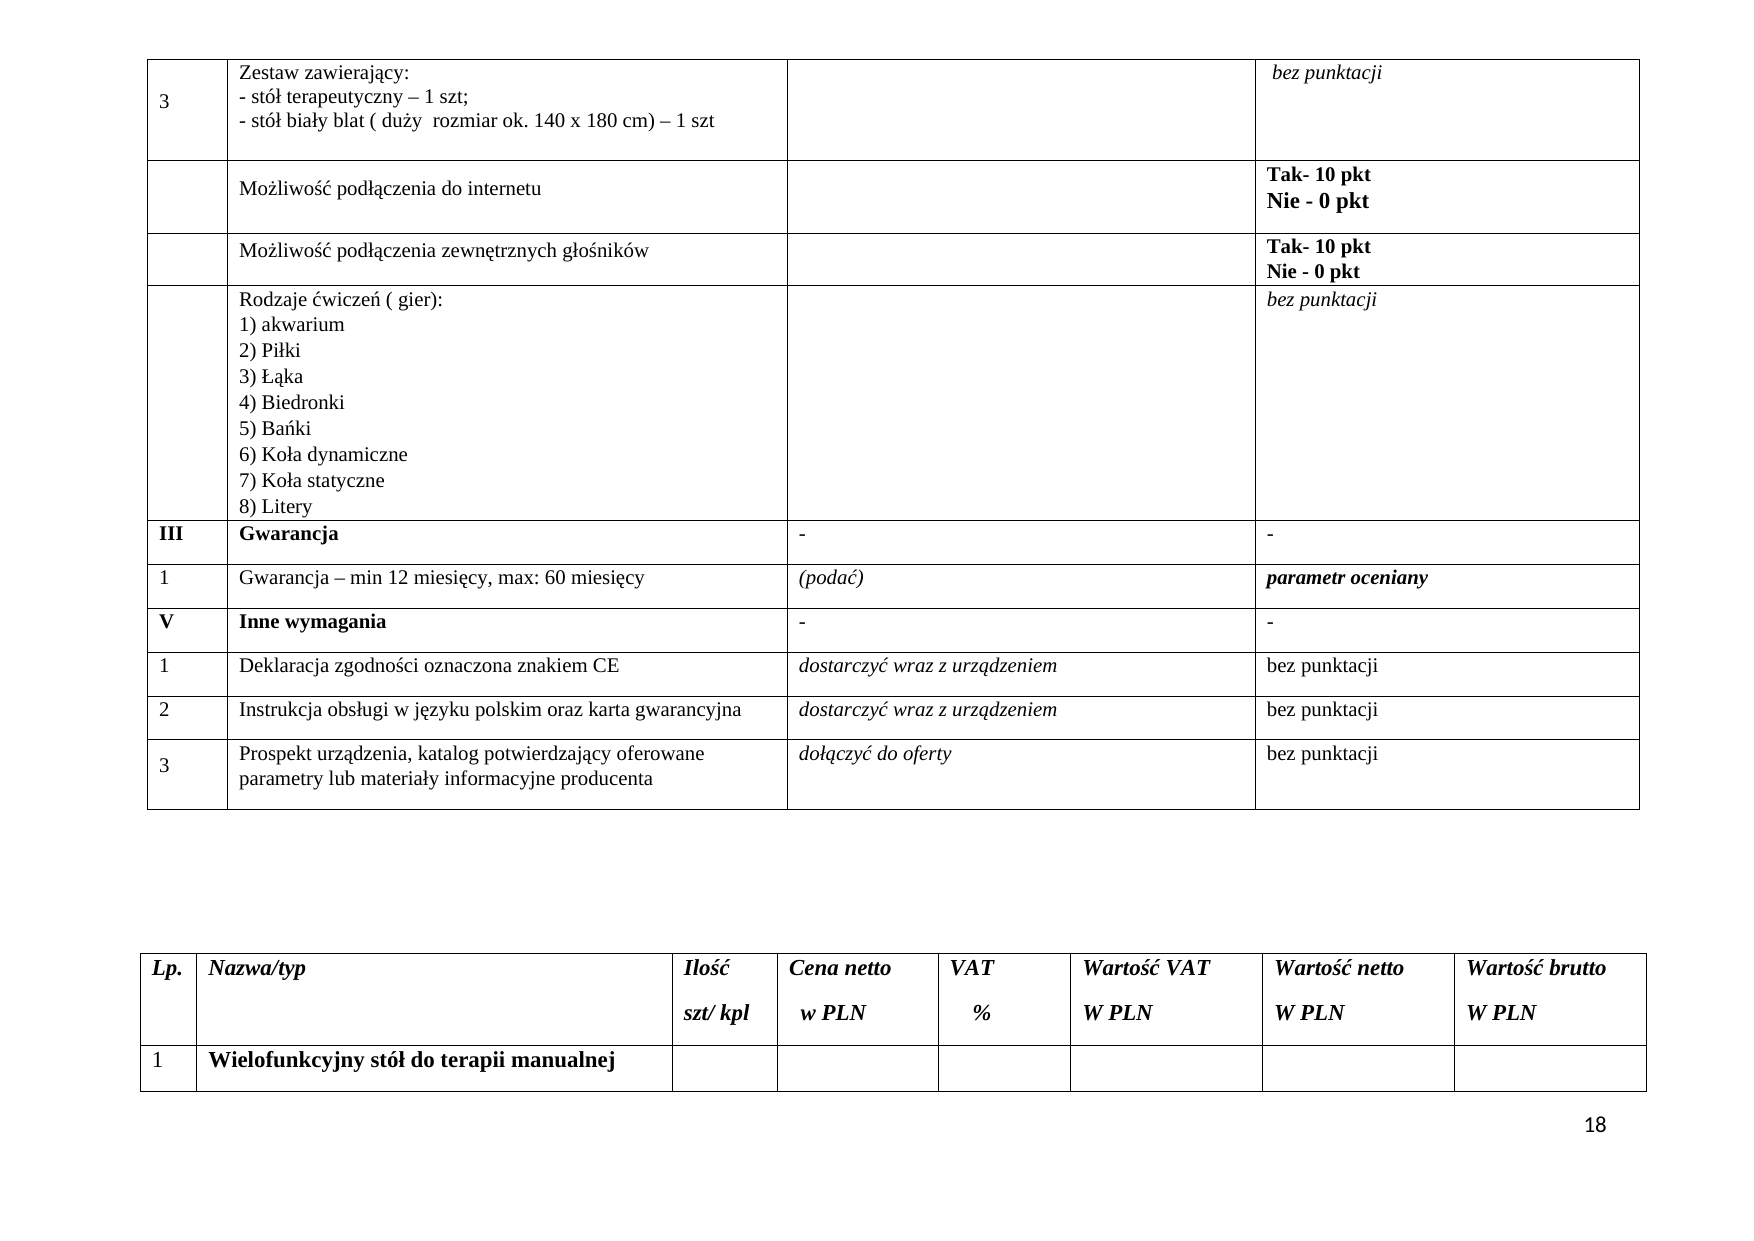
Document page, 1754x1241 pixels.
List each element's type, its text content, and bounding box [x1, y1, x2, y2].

table_cell - [788, 609, 1255, 652]
table_cell Tak- 10 pkt Nie - 0 pkt [1256, 161, 1639, 232]
table_cell Gwarancja – min 12 miesięcy, max: 60 miesięcy [228, 565, 787, 608]
table_cell 1 [141, 1046, 196, 1091]
table_cell Rodzaje ćwiczeń ( gier): 1) akwarium 2) Piłki 3) Łąka 4) Biedronki 5) Bańki 6) Koła dynamiczne 7) Koła statyczne 8) Litery [228, 286, 787, 520]
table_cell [197, 1046, 672, 1091]
table_cell Zestaw zawierający: - stół terapeutyczny – 1 szt; - stół biały blat ( duży rozmiar ok. 140 x 180 cm) – 1 szt [228, 60, 787, 160]
table_cell [778, 1046, 938, 1091]
table_cell [788, 60, 1255, 160]
table_cell [788, 286, 1255, 520]
table_cell Gwarancja [228, 521, 787, 564]
table_cell Prospekt urządzenia, katalog potwierdzający oferowane parametry lub materiały informacyjne producenta [228, 740, 787, 809]
table_header Wartość brutto W PLN [1455, 954, 1646, 1044]
table_cell [1263, 1046, 1454, 1091]
table_cell [939, 1046, 1070, 1091]
table_cell dostarczyć wraz z urządzeniem [788, 653, 1255, 696]
table_cell Możliwość podłączenia zewnętrznych głośników [228, 234, 787, 285]
table_header VAT % [939, 954, 1070, 1044]
table_cell (podać) [788, 565, 1255, 608]
table_cell Inne wymagania [228, 609, 787, 652]
table_cell III [148, 521, 227, 564]
table_cell [1455, 1046, 1646, 1091]
table_cell [148, 161, 227, 232]
table_cell - [1256, 521, 1639, 564]
table_header Ilość szt/ kpl [673, 954, 777, 1044]
table_header Wartość netto W PLN [1263, 954, 1454, 1044]
table_cell Możliwość podłączenia do internetu [228, 161, 787, 232]
table_cell V [148, 609, 227, 652]
table_cell bez punktacji [1256, 653, 1639, 696]
table_header Wartość VAT W PLN [1071, 954, 1262, 1044]
table_cell 2 [148, 697, 227, 739]
table_cell bez punktacji [1256, 60, 1639, 160]
table_cell [788, 234, 1255, 285]
table_cell dostarczyć wraz z urządzeniem [788, 697, 1255, 739]
table_cell - [1256, 609, 1639, 652]
table_header Nazwa/typ [197, 954, 672, 1044]
table_cell [148, 234, 227, 285]
table_cell 1 [148, 653, 227, 696]
table_cell 3 [148, 740, 227, 809]
table_header Cena netto w PLN [778, 954, 938, 1044]
table_cell 1 [673, 1046, 777, 1091]
table_cell bez punktacji [1256, 697, 1639, 739]
table_cell Tak- 10 pkt Nie - 0 pkt [1256, 234, 1639, 285]
table_cell Instrukcja obsługi w języku polskim oraz karta gwarancyjna [228, 697, 787, 739]
table_cell dołączyć do oferty [788, 740, 1255, 809]
table_header Lp. [141, 954, 196, 1044]
table_cell [148, 286, 227, 520]
table_cell bez punktacji [1256, 286, 1639, 520]
table_cell parametr oceniany [1256, 565, 1639, 608]
table_cell 1 [148, 565, 227, 608]
table_cell [1071, 1046, 1262, 1091]
table_cell bez punktacji [1256, 740, 1639, 809]
table_cell 3 [148, 60, 227, 160]
table_cell Deklaracja zgodności oznaczona znakiem CE [228, 653, 787, 696]
table_cell - [788, 521, 1255, 564]
table_cell [788, 161, 1255, 232]
